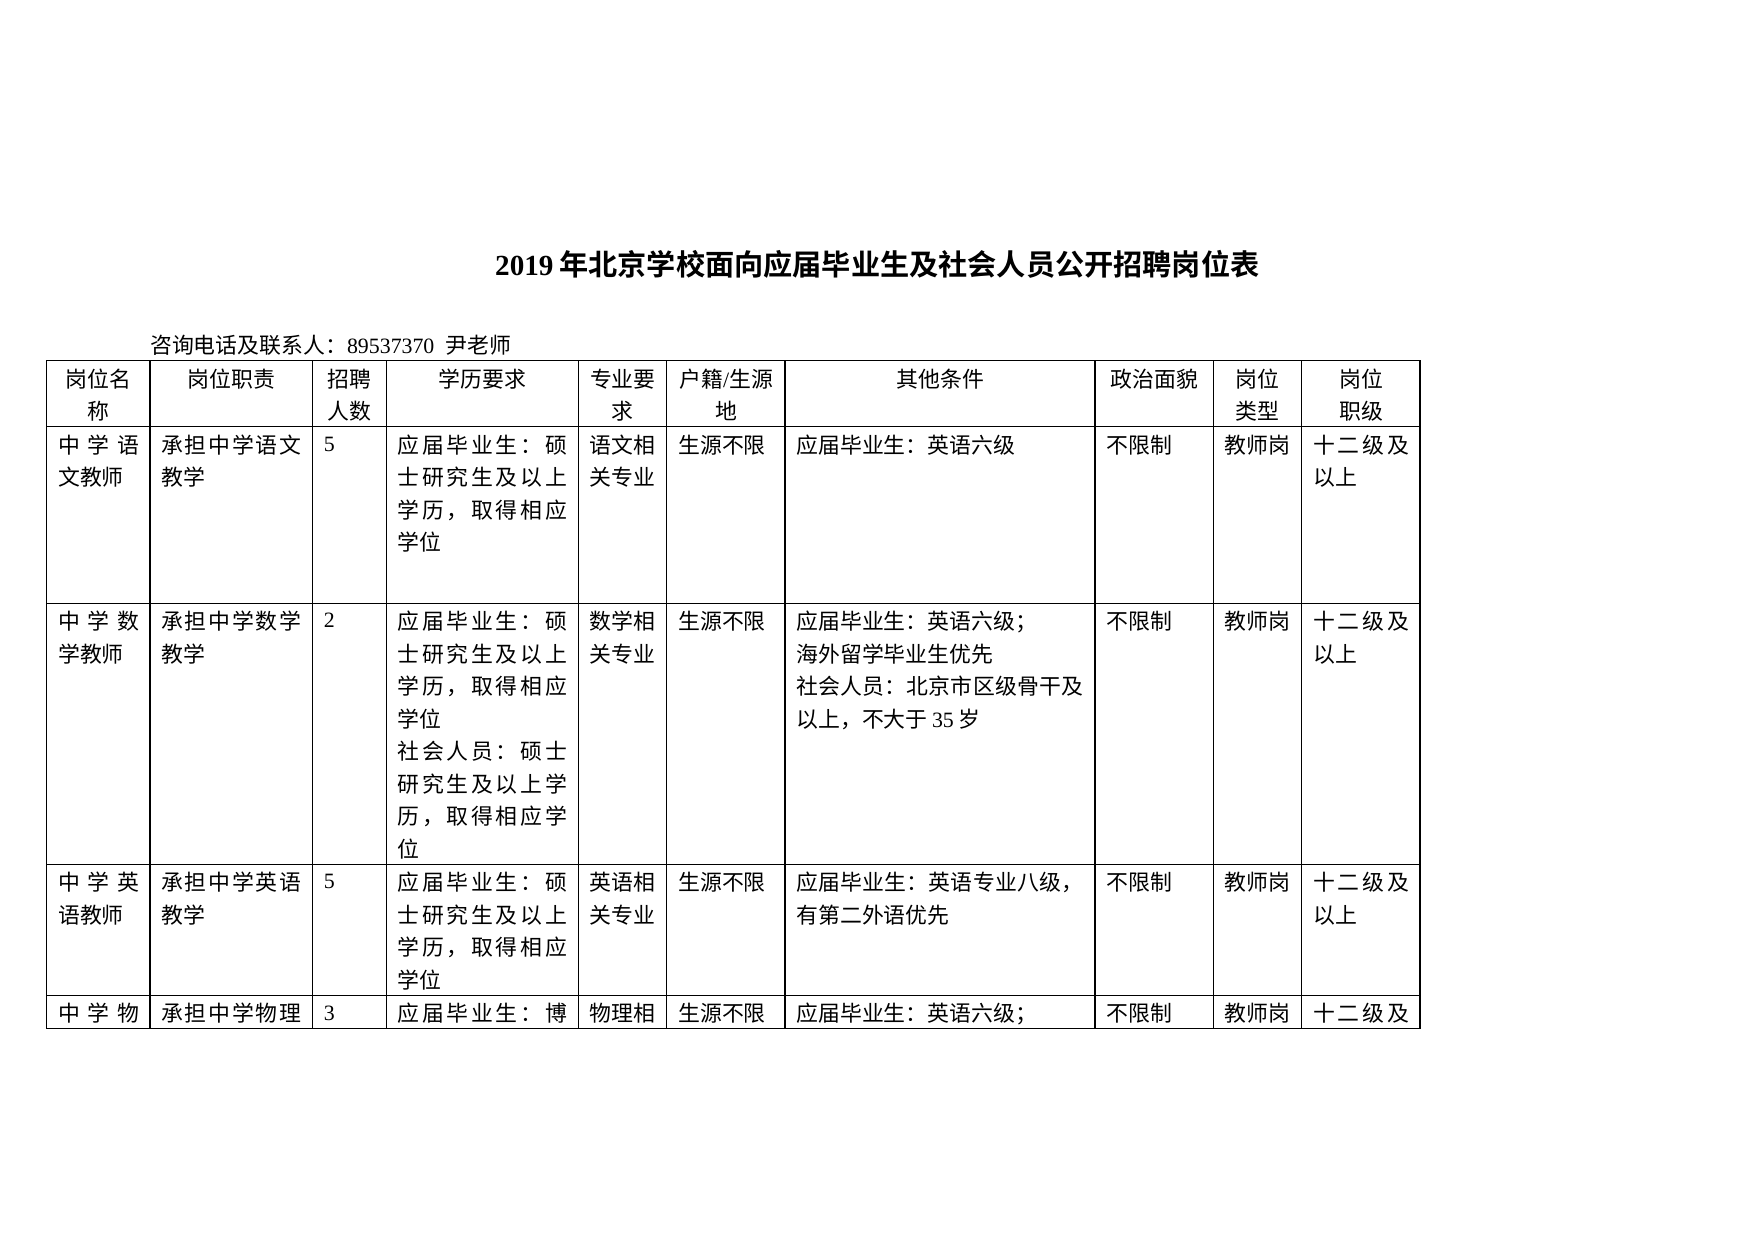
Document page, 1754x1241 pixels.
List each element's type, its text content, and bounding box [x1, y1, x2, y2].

table_cell 承担中学数学教学 [151, 604, 312, 864]
table_cell 英语相关专业 [579, 865, 666, 995]
table_cell 教师岗 [1214, 427, 1301, 603]
table_header 岗位职责 [151, 361, 312, 426]
table_cell 十二级及以上 [1302, 865, 1419, 995]
table_cell 物理相关专业 [579, 996, 666, 1028]
table_header 岗位名称 [47, 361, 149, 426]
table_header 岗位 类型 [1214, 361, 1301, 426]
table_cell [387, 996, 578, 1028]
table_header 招聘人数 [313, 361, 386, 426]
table_cell 数学相关专业 [579, 604, 666, 864]
table_cell 生源不限 [667, 604, 784, 864]
table_cell 5 [313, 865, 386, 995]
table_cell 教师岗 [1214, 604, 1301, 864]
table_cell 十二级及以上 [1302, 427, 1419, 603]
table_header 户籍/生源地 [667, 361, 784, 426]
table_cell 不限制 [1096, 427, 1213, 603]
table_cell 教师岗 [1214, 865, 1301, 995]
table_header 其他条件 [786, 361, 1094, 426]
table_header 政治面貌 [1096, 361, 1213, 426]
table_cell 教师岗 [1214, 996, 1301, 1028]
table_cell 不限制 [1096, 996, 1213, 1028]
table_cell 生源不限 [667, 996, 784, 1028]
text 咨询电话及联系人：89537370 尹老师 [150, 328, 1604, 360]
table_cell 应届毕业生：硕士研究生及以上学历，取得相应学位 [387, 865, 578, 995]
table_cell 十二级及以上 [1302, 996, 1419, 1028]
table_header 学历要求 [387, 361, 578, 426]
table_header 岗位 职级 [1302, 361, 1419, 426]
table_cell 5 [313, 427, 386, 603]
text 2019年北京学校面向应届毕业生及社会人员公开招聘岗位表 [150, 230, 1604, 295]
table_cell 中学英语教师 [47, 865, 149, 995]
table_cell 应届毕业生：英语六级 [786, 427, 1094, 603]
table_cell 生源不限 [667, 427, 784, 603]
table_cell 承担中学物理教学 [151, 996, 312, 1028]
table_header 专业要求 [579, 361, 666, 426]
table_cell 十二级及以上 [1302, 604, 1419, 864]
table_cell 应届毕业生：硕士研究生及以上学历，取得相应学位 社会人员：硕士研究生及以上学历，取得相应学位 [387, 604, 578, 864]
table_cell 3 [313, 996, 386, 1028]
table_cell 不限制 [1096, 865, 1213, 995]
table_cell 中学物理教师 [47, 996, 149, 1028]
table_cell 应届毕业生：英语六级； 海外留学毕业生优先 社会人员：北京市区级骨干及以上，不大于35岁 [786, 604, 1094, 864]
table_cell 生源不限 [667, 865, 784, 995]
table_cell 承担中学英语教学 [151, 865, 312, 995]
table_cell 应届毕业生：硕士研究生及以上学历，取得相应学位 [387, 427, 578, 603]
table_cell 中学语文教师 [47, 427, 149, 603]
table_cell 中学数学教师 [47, 604, 149, 864]
table_cell 语文相关专业 [579, 427, 666, 603]
table_cell 2 [313, 604, 386, 864]
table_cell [786, 996, 1094, 1028]
table_cell 不限制 [1096, 604, 1213, 864]
table_cell 应届毕业生：英语专业八级，有第二外语优先 [786, 865, 1094, 995]
table_cell 承担中学语文教学 [151, 427, 312, 603]
